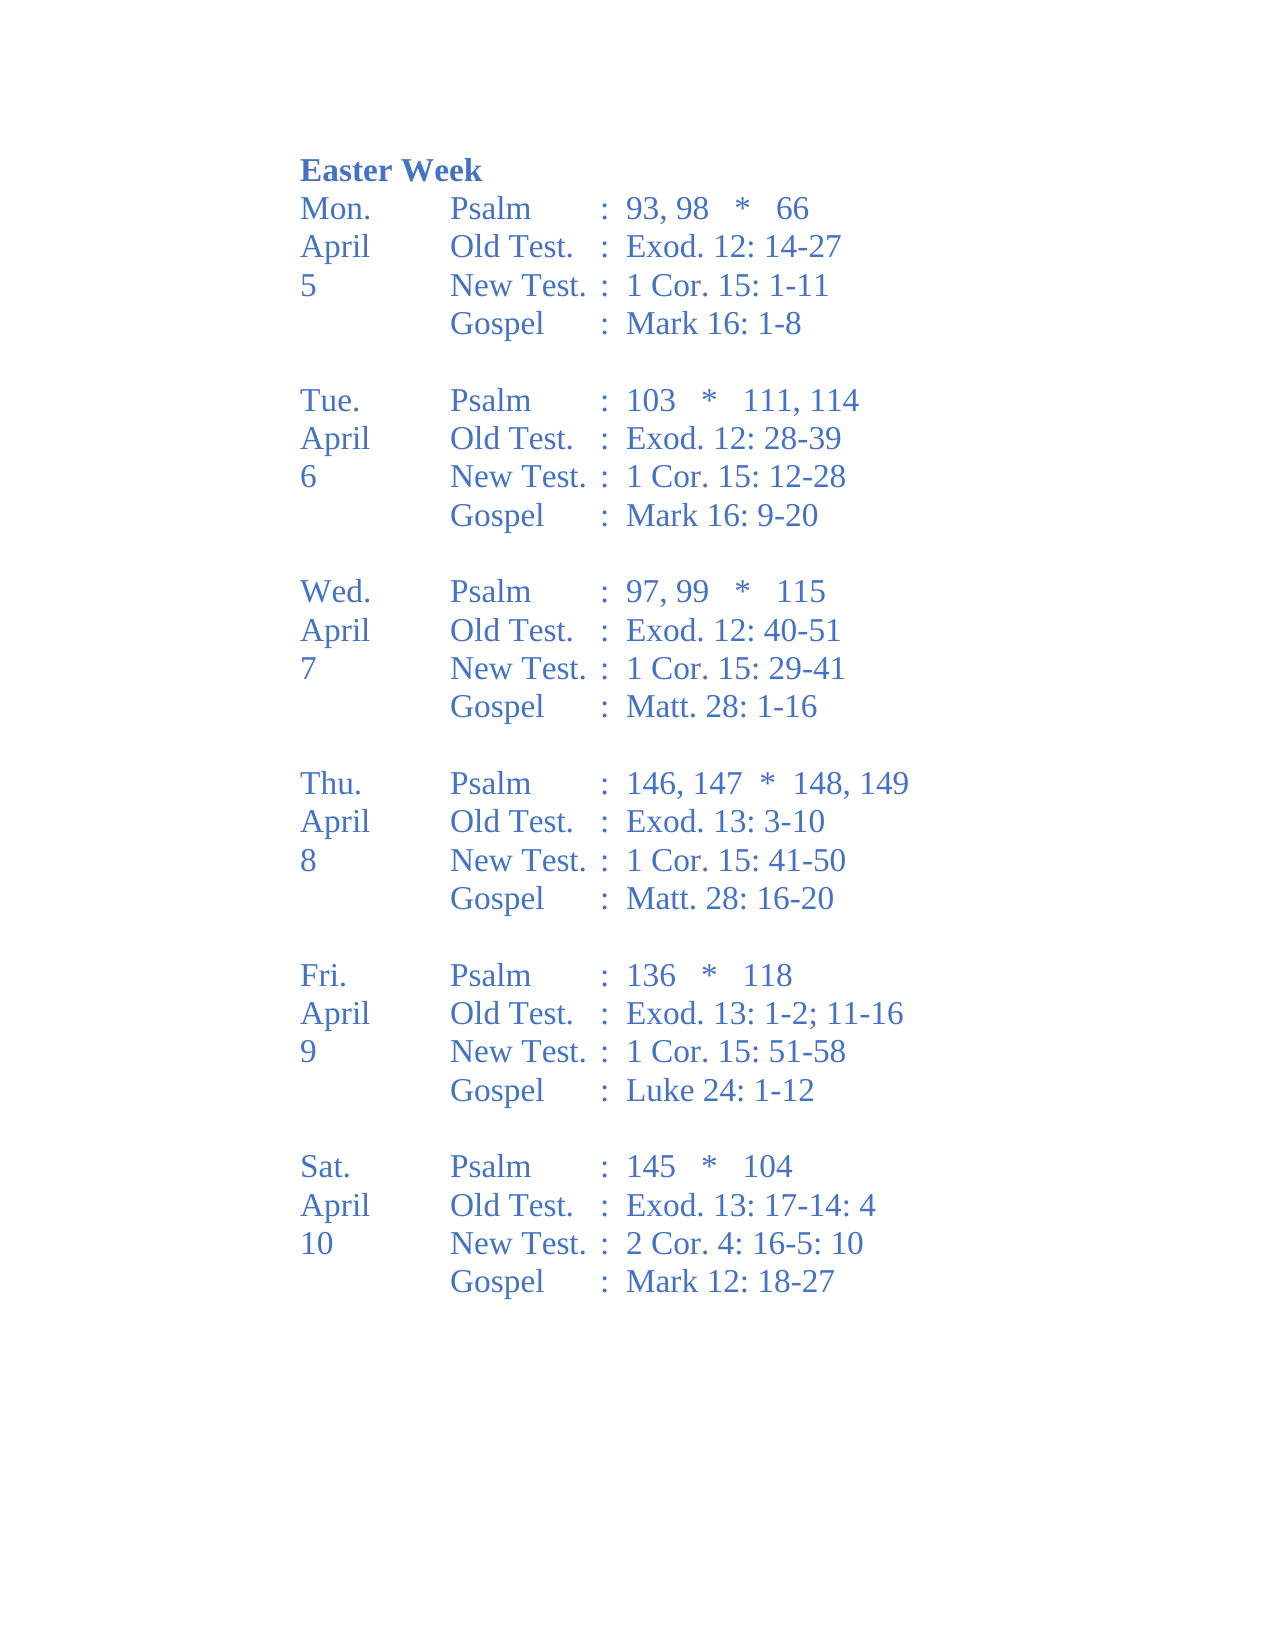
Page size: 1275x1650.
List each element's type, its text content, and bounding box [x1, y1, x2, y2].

text 8 New Test. : 1 Cor. 15: 41-50 [300, 840, 1125, 878]
text April Old Test. : Exod. 12: 40-51 [300, 610, 1125, 648]
text 7 New Test. : 1 Cor. 15: 29-41 [300, 648, 1125, 687]
text Gospel : Matt. 28: 16-20 [300, 878, 1125, 917]
text Easter Week [300, 150, 1125, 188]
text Fri. Psalm : 136 * 118 [300, 955, 1125, 993]
text April Old Test. : Exod. 13: 1-2; 11-16 [300, 993, 1125, 1032]
text Gospel : Mark 12: 18-27 [300, 1262, 1125, 1300]
text 5 New Test. : 1 Cor. 15: 1-11 [300, 265, 1125, 303]
text April Old Test. : Exod. 13: 3-10 [300, 802, 1125, 840]
text Wed. Psalm : 97, 99 * 115 [300, 572, 1125, 610]
text April Old Test. : Exod. 12: 28-39 [300, 418, 1125, 457]
text Mon. Psalm : 93, 98 * 66 [300, 188, 1125, 227]
text April Old Test. : Exod. 12: 14-27 [300, 227, 1125, 265]
text 10 New Test. : 2 Cor. 4: 16-5: 10 [300, 1223, 1125, 1262]
text Gospel : Mark 16: 9-20 [300, 495, 1125, 533]
text Gospel : Mark 16: 1-8 [300, 303, 1125, 342]
text Gospel : Matt. 28: 1-16 [300, 687, 1125, 725]
text Sat. Psalm : 145 * 104 [300, 1147, 1125, 1185]
text Thu. Psalm : 146, 147 * 148, 149 [300, 763, 1125, 802]
text 6 New Test. : 1 Cor. 15: 12-28 [300, 457, 1125, 495]
text Tue. Psalm : 103 * 111, 114 [300, 380, 1125, 418]
text Gospel : Luke 24: 1-12 [300, 1070, 1125, 1108]
text 9 New Test. : 1 Cor. 15: 51-58 [300, 1032, 1125, 1070]
text April Old Test. : Exod. 13: 17-14: 4 [300, 1185, 1125, 1223]
